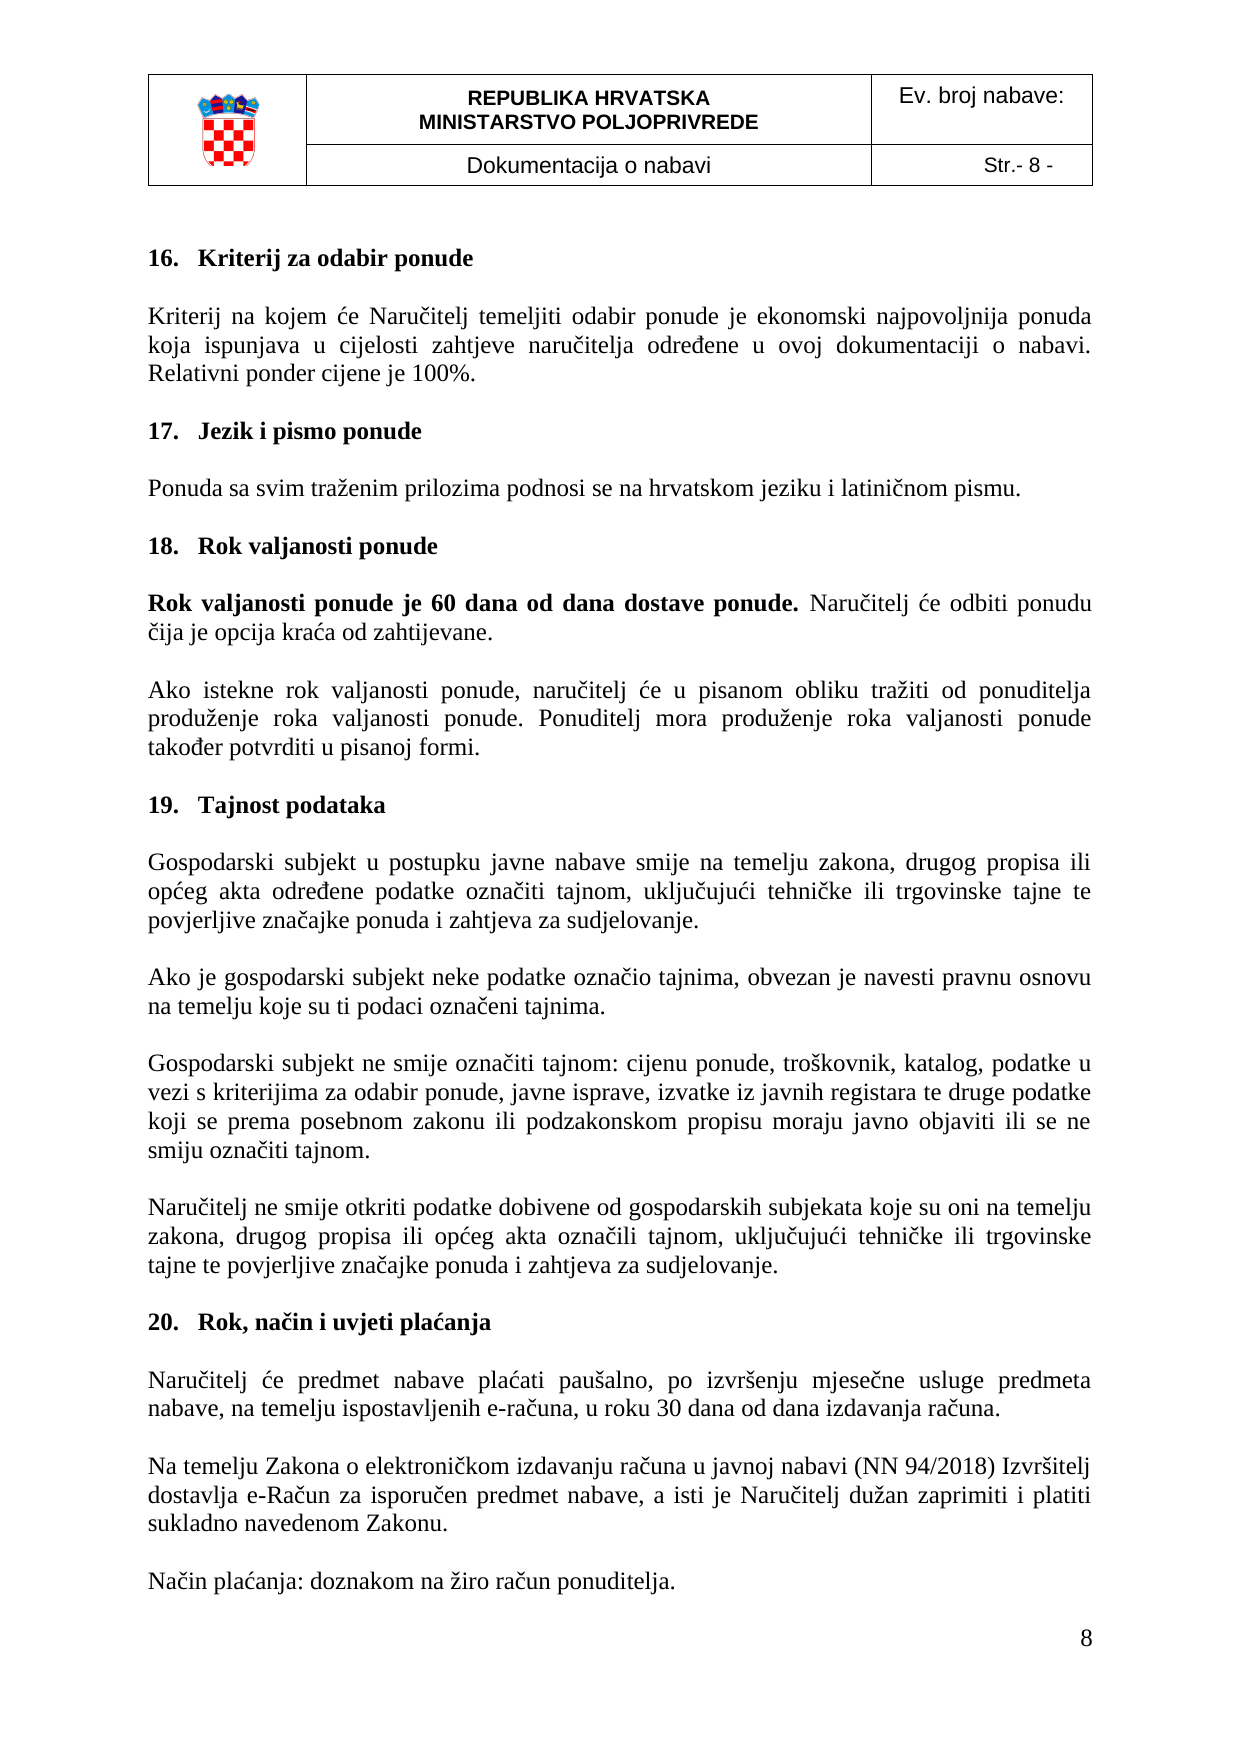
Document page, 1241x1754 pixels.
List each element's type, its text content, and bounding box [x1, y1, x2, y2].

picture [197, 94, 260, 166]
list Tajnost podataka [148, 790, 1092, 818]
text Ako istekne rok valjanosti ponude, naručitelj će u pisanom obliku tražiti od ponuditelja produženje roka valjanosti ponude. Ponuditelj mora produženje roka valjanosti ponude također potvrditi u pisanoj formi. [148, 675, 1092, 761]
text Rok valjanosti ponude je 60 dana od dana dostave ponude. Naručitelj će odbiti ponudu čija je opcija kraća od zahtijevane. [148, 588, 1092, 646]
text Gospodarski subjekt u postupku javne nabave smije na temelju zakona, drugog propisa ili općeg akta određene podatke označiti tajnom, uključujući tehničke ili trgovinske tajne te povjerljive značajke ponuda i zahtjeva za sudjelovanje. [148, 847, 1092, 933]
text Kriterij na kojem će Naručitelj temeljiti odabir ponude je ekonomski najpovoljnija ponuda koja ispunjava u cijelosti zahtjeve naručitelja određene u ovoj dokumentaciji o nabavi. Relativni ponder cijene je 100%. [148, 301, 1092, 387]
text Ako je gospodarski subjekt neke podatke označio tajnima, obvezan je navesti pravnu osnovu na temelju koje su ti podaci označeni tajnima. [148, 962, 1092, 1020]
text Naručitelj će predmet nabave plaćati paušalno, po izvršenju mjesečne usluge predmeta nabave, na temelju ispostavljenih e-računa, u roku 30 dana od dana izdavanja računa. [148, 1365, 1092, 1422]
list Rok, način i uvjeti plaćanja [148, 1307, 1092, 1336]
text Gospodarski subjekt ne smije označiti tajnom: cijenu ponude, troškovnik, katalog, podatke u vezi s kriterijima za odabir ponude, javne isprave, izvatke iz javnih registara te druge podatke koji se prema posebnom zakonu ili podzakonskom propisu moraju javno objaviti ili se ne smiju označiti tajnom. [148, 1048, 1092, 1163]
text Naručitelj ne smije otkriti podatke dobivene od gospodarskih subjekata koje su oni na temelju zakona, drugog propisa ili općeg akta označili tajnom, uključujući tehničke ili trgovinske tajne te povjerljive značajke ponuda i zahtjeva za sudjelovanje. [148, 1192, 1092, 1278]
text Na temelju Zakona o elektroničkom izdavanju računa u javnoj nabavi (NN 94/2018) Izvršitelj dostavlja e-Račun za isporučen predmet nabave, a isti je Naručitelj dužan zaprimiti i platiti sukladno navedenom Zakonu. [148, 1451, 1092, 1537]
list Jezik i pismo ponude [148, 416, 1092, 445]
list Kriterij za odabir ponude [148, 243, 1092, 272]
text Način plaćanja: doznakom na žiro račun ponuditelja. [148, 1566, 1092, 1595]
text Ponuda sa svim traženim prilozima podnosi se na hrvatskom jeziku i latiničnom pismu. [148, 473, 1092, 502]
list Rok valjanosti ponude [148, 531, 1092, 560]
